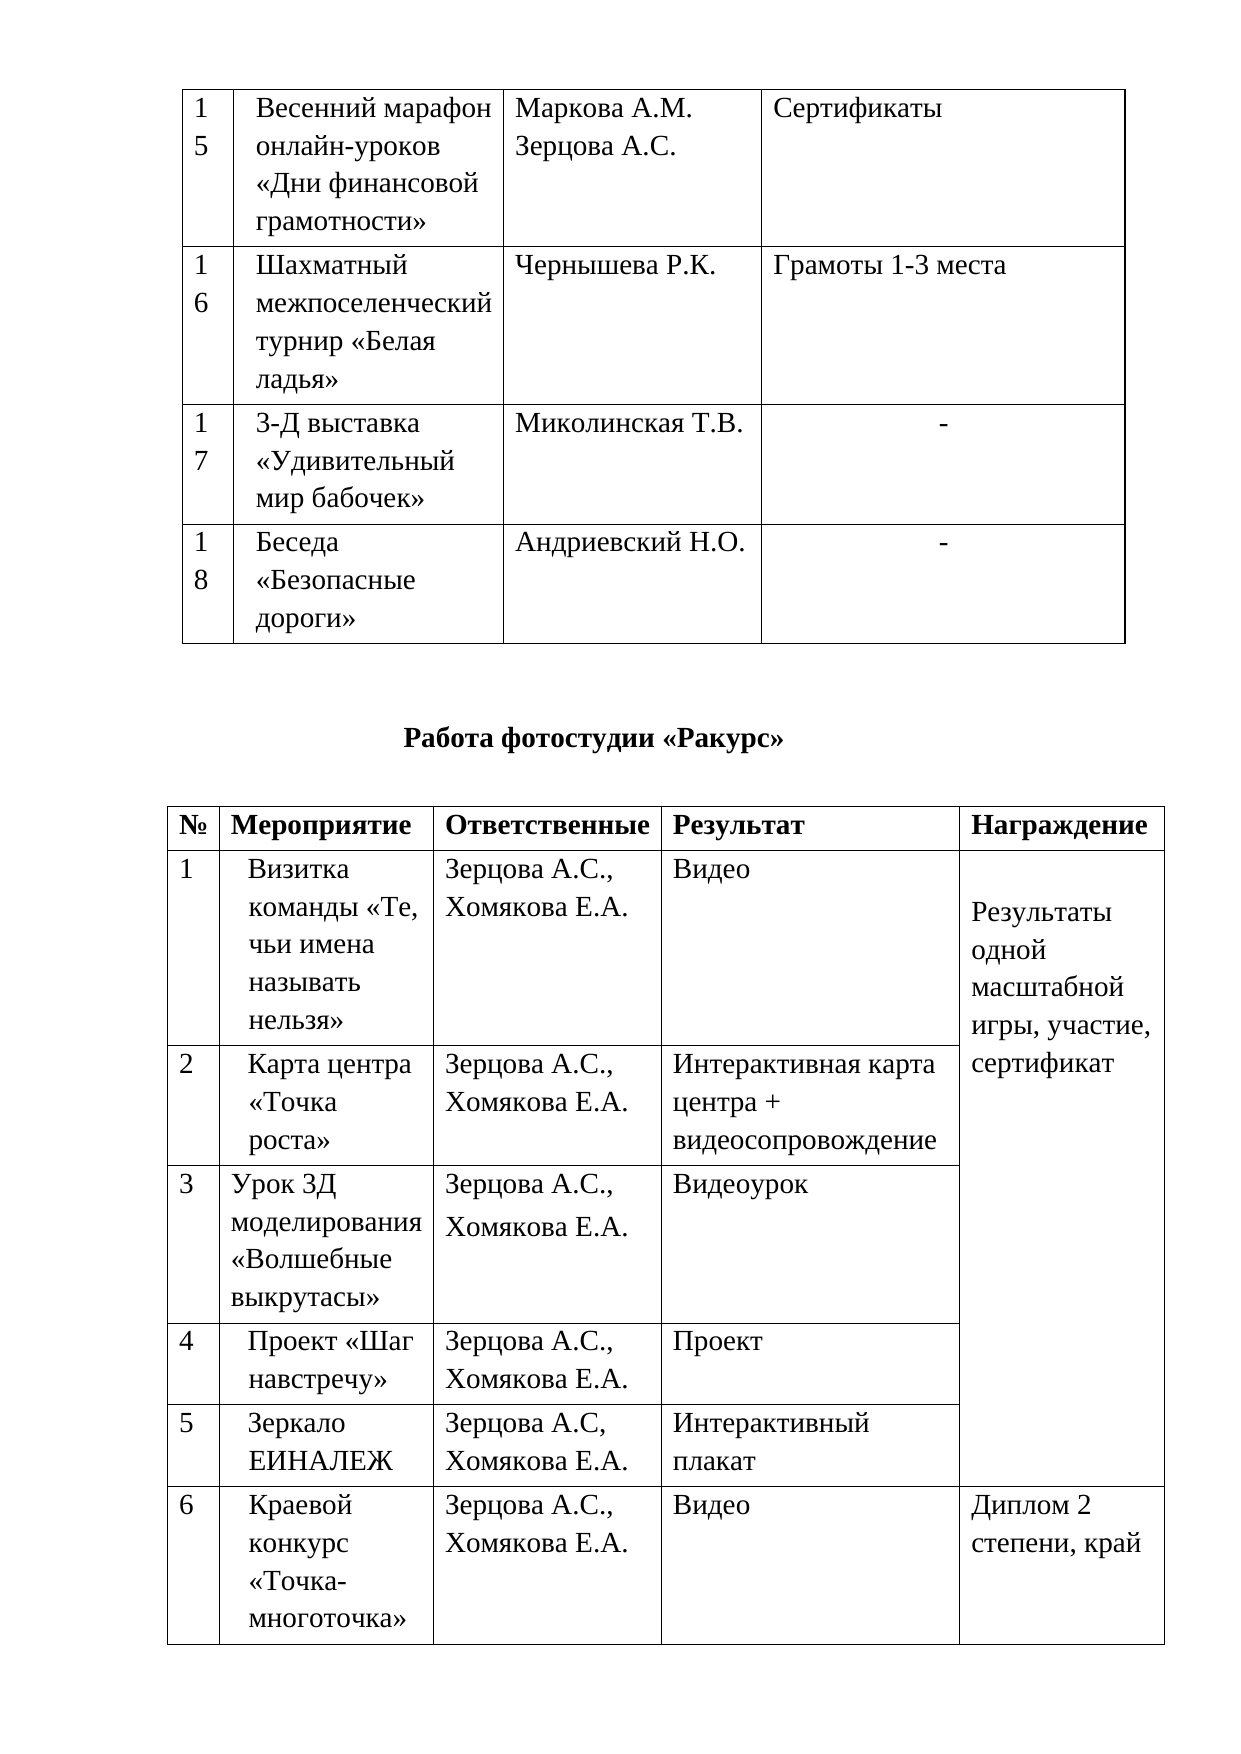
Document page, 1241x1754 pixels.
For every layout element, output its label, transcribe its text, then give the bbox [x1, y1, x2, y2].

table_cell Зерцова А.С, Хомякова Е.А. [434, 1405, 661, 1486]
table_cell Видео [662, 851, 959, 1045]
table_header № [168, 807, 219, 850]
table_cell 5 [168, 1405, 219, 1486]
table_cell 3 [168, 1166, 219, 1322]
table_cell Зерцова А.С., Хомякова Е.А. [434, 1324, 661, 1404]
table_cell Зеркало ЕИНАЛЕЖ [220, 1405, 433, 1486]
table_cell Результаты одной масштабной игры, участие, сертификат [960, 851, 1164, 1486]
table_cell 2 [168, 1046, 219, 1165]
table_cell Видеоурок [662, 1166, 959, 1322]
table_cell Проект «Шаг навстречу» [220, 1324, 433, 1404]
table_cell 17 [183, 405, 233, 523]
table_cell Визитка команды «Те, чьи имена называть нельзя» [220, 851, 433, 1045]
table_header Результат [662, 807, 959, 850]
table_cell 4 [168, 1324, 219, 1404]
table_cell 18 [183, 525, 233, 643]
table_cell Грамоты 1-3 места [762, 247, 1124, 404]
table_cell Краевой конкурс «Точка-многоточка» [220, 1487, 433, 1644]
table_cell Шахматный межпоселенческий турнир «Белая ладья» [234, 247, 503, 404]
table_cell Урок 3Д моделирования «Волшебные выкрутасы» [220, 1166, 433, 1322]
table_cell Миколинская Т.В. [504, 405, 761, 523]
table_header Награждение [960, 807, 1164, 850]
list Работа фотостудии «Ракурс» [342, 720, 1185, 753]
table_cell Беседа «Безопасные дороги» [234, 525, 503, 643]
table_cell Весенний марафон онлайн-уроков «Дни финансовой грамотности» [234, 90, 503, 246]
table_cell - [762, 405, 1124, 523]
table_cell 3-Д выставка «Удивительный мир бабочек» [234, 405, 503, 523]
table_cell - [762, 525, 1124, 643]
table_cell 15 [183, 90, 233, 246]
table_cell Маркова А.М. Зерцова А.С. [504, 90, 761, 246]
table_cell Видео [662, 1487, 959, 1644]
table_cell 6 [168, 1487, 219, 1644]
table_cell Зерцова А.С., Хомякова Е.А. [434, 1046, 661, 1165]
table_cell Андриевский Н.О. [504, 525, 761, 643]
table_cell Карта центра «Точка роста» [220, 1046, 433, 1165]
table_cell Зерцова А.С., Хомякова Е.А. [434, 1166, 661, 1322]
table_cell Проект [662, 1324, 959, 1404]
table_cell Зерцова А.С., Хомякова Е.А. [434, 851, 661, 1045]
table_cell Интерактивная карта центра + видеосопровождение [662, 1046, 959, 1165]
table_header Мероприятие [220, 807, 433, 850]
table_cell 1 [168, 851, 219, 1045]
table_cell Диплом 2 степени, край [960, 1487, 1164, 1644]
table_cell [434, 1487, 661, 1644]
table_cell Сертификаты [762, 90, 1124, 246]
table_cell Интерактивный плакат [662, 1405, 959, 1486]
table_cell Чернышева Р.К. [504, 247, 761, 404]
table_header Ответственные [434, 807, 661, 850]
table_cell 16 [183, 247, 233, 404]
